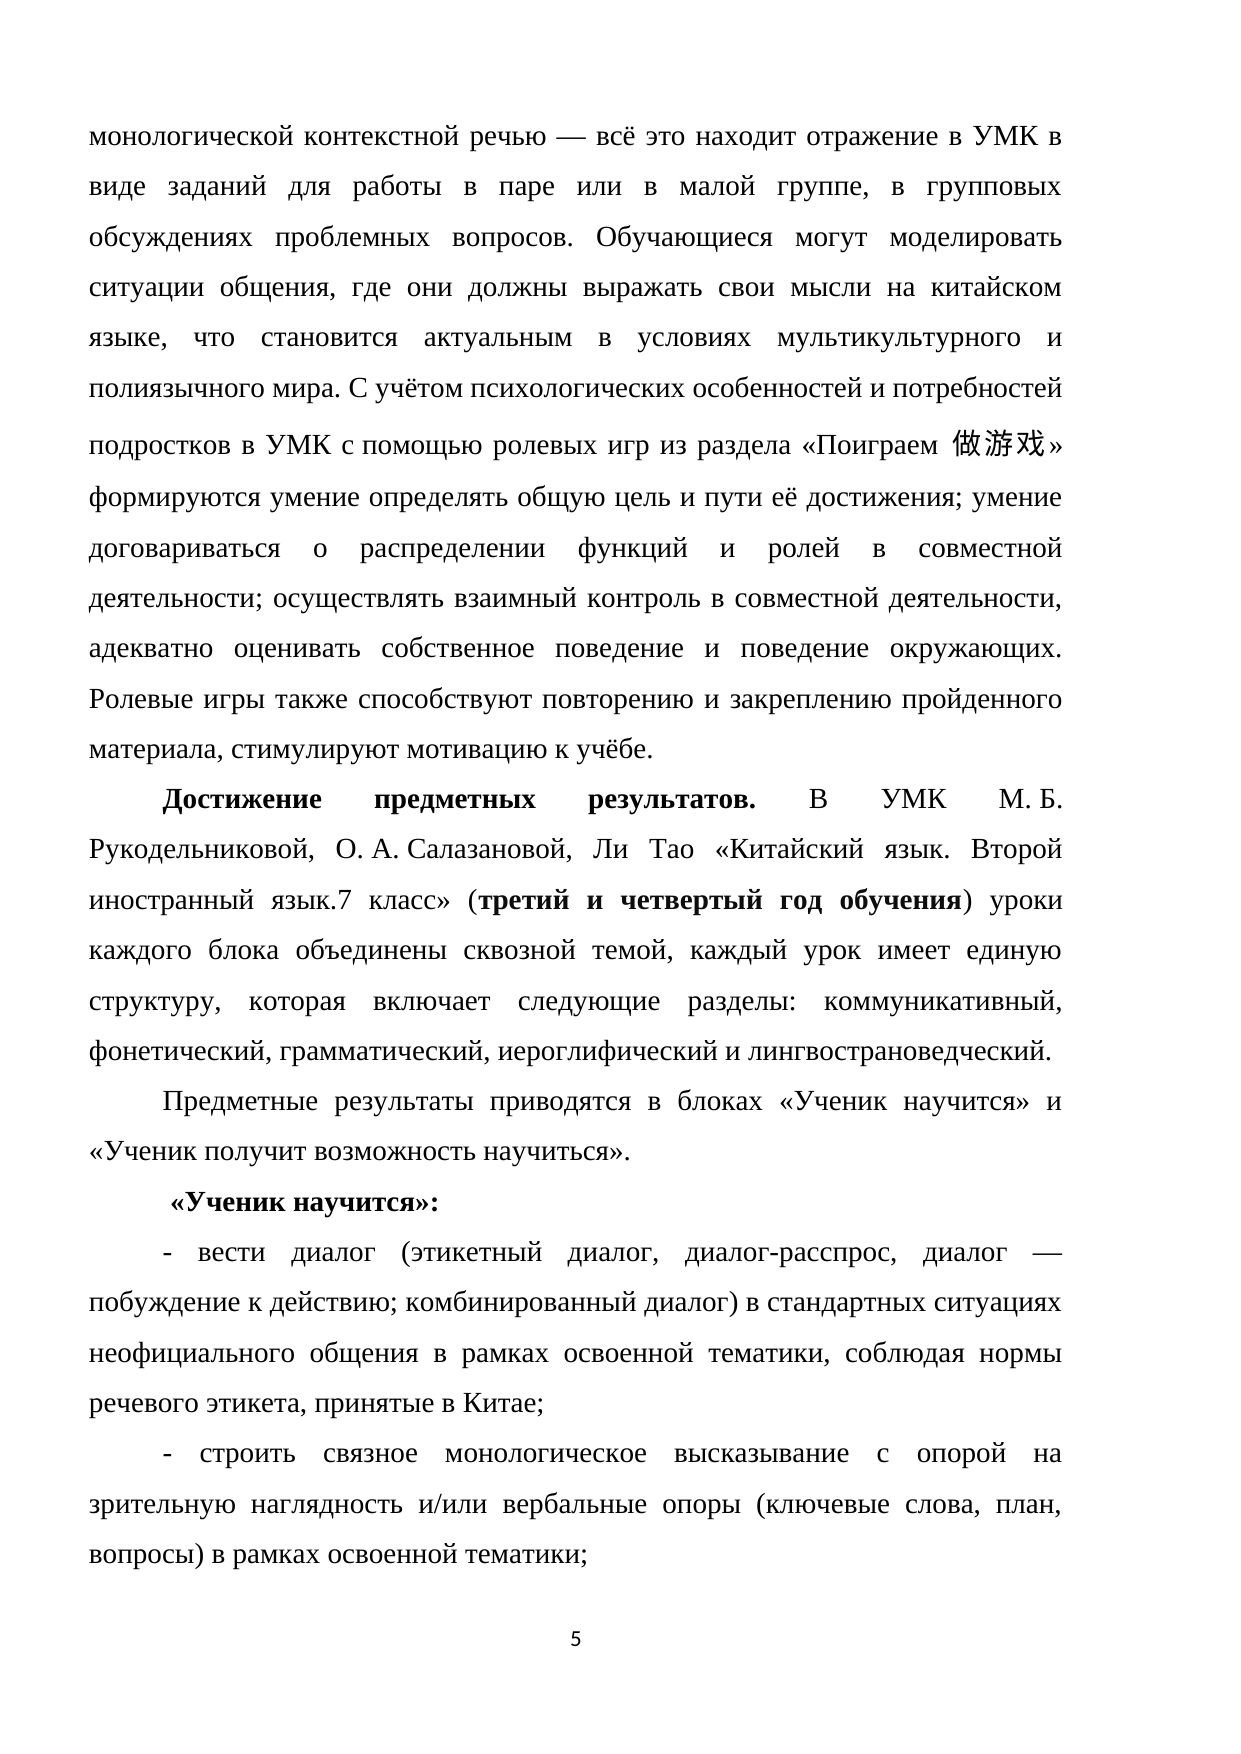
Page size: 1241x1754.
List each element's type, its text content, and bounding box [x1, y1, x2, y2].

text «Ученик научится»: [89, 1184, 1063, 1217]
text Достижение предметных результатов. В УМК М. Б. Рукодельниковой, О. А. Салазановой, Ли Тао «Китайский язык. Второй иностранный язык.7 класс» (третий и четвертый год обучения) уроки каждого блока объединены сквозной темой, каждый урок имеет единую структуру, которая включает следующие разделы: коммуникативный, фонетический, грамматический, иероглифический и лингвострановедческий. [89, 781, 1063, 1066]
text Предметные результаты приводятся в блоках «Ученик научится» и «Ученик получит возможность научиться». [89, 1083, 1063, 1167]
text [89, 118, 1063, 764]
text - вести диалог (этикетный диалог, диалог-расспрос, диалог — побуждение к действию; комбинированный диалог) в стандартных ситуациях неофициального общения в рамках освоенной тематики, соблюдая нормы речевого этикета, принятые в Китае; [89, 1234, 1063, 1419]
text - строить связное монологическое высказывание с опорой на зрительную наглядность и/или вербальные опоры (ключевые слова, план, вопросы) в рамках освоенной тематики; [89, 1435, 1063, 1569]
